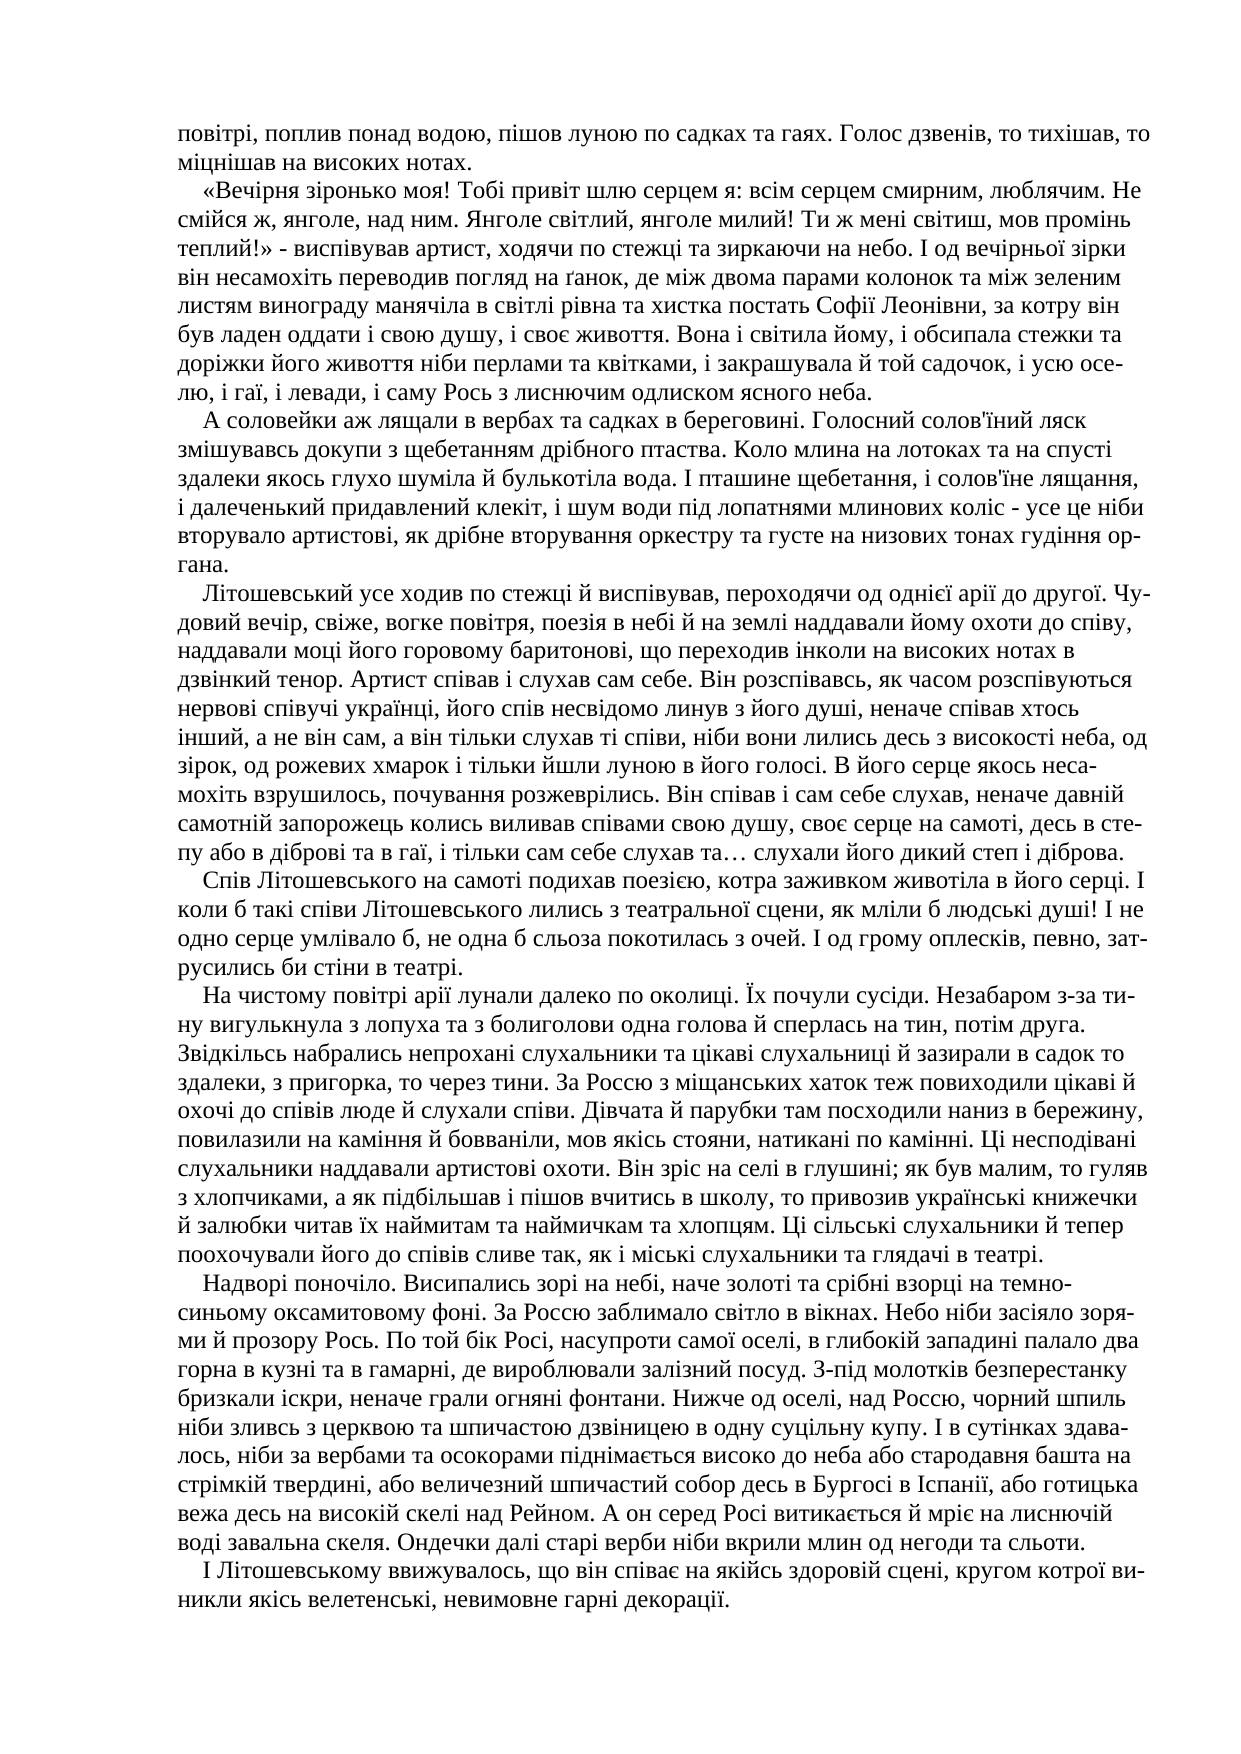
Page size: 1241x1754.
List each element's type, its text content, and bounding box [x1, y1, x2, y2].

text Спів Літошевського на самоті подихав поезією, котра заживком животіла в його серці. І коли б такі співи Літошевського лились з театральної сцени, як мліли б людські душі! І не одно серце умлівало б, не одна б сльоза покотилась з очей. І од грому оплесків, певно, затрусились би стіни в театрі. [177, 866, 1152, 981]
text Надворі поночіло. Висипались зорі на небі, наче золоті та срібні взорці на темно-синьому оксамитовому фоні. За Россю заблимало світло в вікнах. Небо ніби засіяло зорями й прозору Рось. По той бік Росі, насупроти самої оселі, в глибокій западині палало два горна в кузні та в гамарні, де вироблювали залізний посуд. З-під молотків безперестанку бризкали іскри, неначе грали огняні фонтани. Нижче од оселі, над Россю, чорний шпиль ніби зливсь з церквою та шпичастою дзвіницею в одну суцільну купу. І в сутінках здавалось, ніби за вербами та осокорами піднімається високо до неба або стародавня башта на стрімкій твердині, або величезний шпичастий собор десь в Бургосі в Іспанії, або готицька вежа десь на високій скелі над Рейном. А он серед Росі витикається й мріє на лиснючій воді завальна скеля. Ондечки далі старі верби ніби вкрили млин од негоди та сльоти. [177, 1268, 1152, 1556]
text Літошевський усе ходив по стежці й виспівував, пероходячи од однієї арії до другої. Чудовий вечір, свіже, вогке повітря, поезія в небі й на землі наддавали йому охоти до співу, наддавали моці його горовому баритонові, що переходив інколи на високих нотах в дзвінкий тенор. Артист співав і слухав сам себе. Він розспівавсь, як часом розспівуються нервові співучі українці, його спів несвідомо линув з його душі, неначе співав хтось інший, а не він сам, а він тільки слухав ті співи, ніби вони лились десь з високості неба, од зірок, од рожевих хмарок і тільки йшли луною в його голосі. В його серце якось несамохіть взрушилось, почування розжеврілись. Він співав і сам себе слухав, неначе давній самотній запорожець колись виливав співами свою душу, своє серце на самоті, десь в степу або в діброві та в гаї, і тільки сам себе слухав та… слухали його дикий степ і діброва. [177, 578, 1152, 866]
text А соловейки аж лящали в вербах та садках в береговині. Голосний солов'їний ляск змішувавсь докупи з щебетанням дрібного птаства. Коло млина на лотоках та на спусті здалеки якось глухо шуміла й булькотіла вода. І пташине щебетання, і солов'їне лящання, і далеченький придавлений клекіт, і шум води під лопатнями млинових коліс - усе це ніби вторувало артистові, як дрібне вторування оркестру та густе на низових тонах гудіння органа. [177, 406, 1152, 578]
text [177, 118, 1152, 176]
text І Літошевському ввижувалось, що він співає на якійсь здоровій сцені, кругом котрої виникли якісь велетенські, невимовне гарні декорації. [177, 1556, 1152, 1613]
text «Вечірня зіронько моя! Тобі привіт шлю серцем я: всім серцем смирним, люблячим. Не смійся ж, янголе, над ним. Янголе світлий, янголе милий! Ти ж мені світиш, мов промінь теплий!» - виспівував артист, ходячи по стежці та зиркаючи на небо. І од вечірньої зірки він несамохіть переводив погляд на ґанок, де між двома парами колонок та між зеленим листям винограду манячіла в світлі рівна та хистка постать Софії Леонівни, за котру він був ладен оддати і свою душу, і своє живоття. Вона і світила йому, і обсипала стежки та доріжки його живоття ніби перлами та квітками, і закрашувала й той садочок, і усю оселю, і гаї, і левади, і саму Рось з лиснючим одлиском ясного неба. [177, 176, 1152, 406]
text На чистому повітрі арії лунали далеко по околиці. Їх почули сусіди. Незабаром з-за тину вигулькнула з лопуха та з болиголови одна голова й сперлась на тин, потім друга. Звідкільсь набрались непрохані слухальники та цікаві слухальниці й зазирали в садок то здалеки, з пригорка, то через тини. За Россю з міщанських хаток теж повиходили цікаві й охочі до співів люде й слухали співи. Дівчата й парубки там посходили наниз в бережину, повилазили на каміння й бовваніли, мов якісь стояни, натикані по камінні. Ці несподівані слухальники наддавали артистові охоти. Він зріс на селі в глушині; як був малим, то гуляв з хлопчиками, а як підбільшав і пішов вчитись в школу, то привозив українські книжечки й залюбки читав їх наймитам та наймичкам та хлопцям. Ці сільські слухальники й тепер поохочували його до співів сливе так, як і міські слухальники та глядачі в театрі. [177, 981, 1152, 1268]
